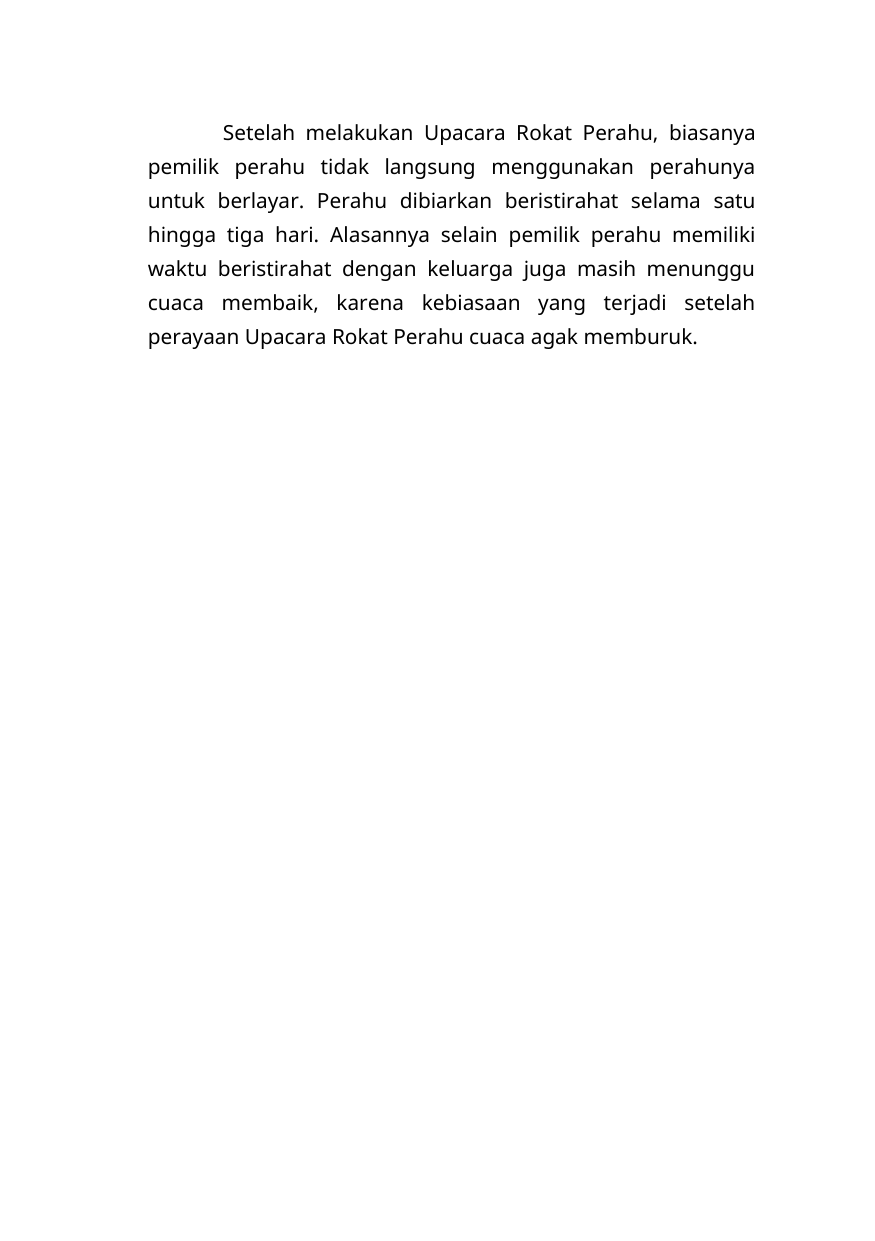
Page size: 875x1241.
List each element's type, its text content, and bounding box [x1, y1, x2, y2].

text Setelah melakukan Upacara Rokat Perahu, biasanya pemilik perahu tidak langsung menggunakan perahunya untuk berlayar. Perahu dibiarkan beristirahat selama satu hingga tiga hari. Alasannya selain pemilik perahu memiliki waktu beristirahat dengan keluarga juga masih menunggu cuaca membaik, karena kebiasaan yang terjadi setelah perayaan Upacara Rokat Perahu cuaca agak memburuk. [148, 118, 756, 351]
